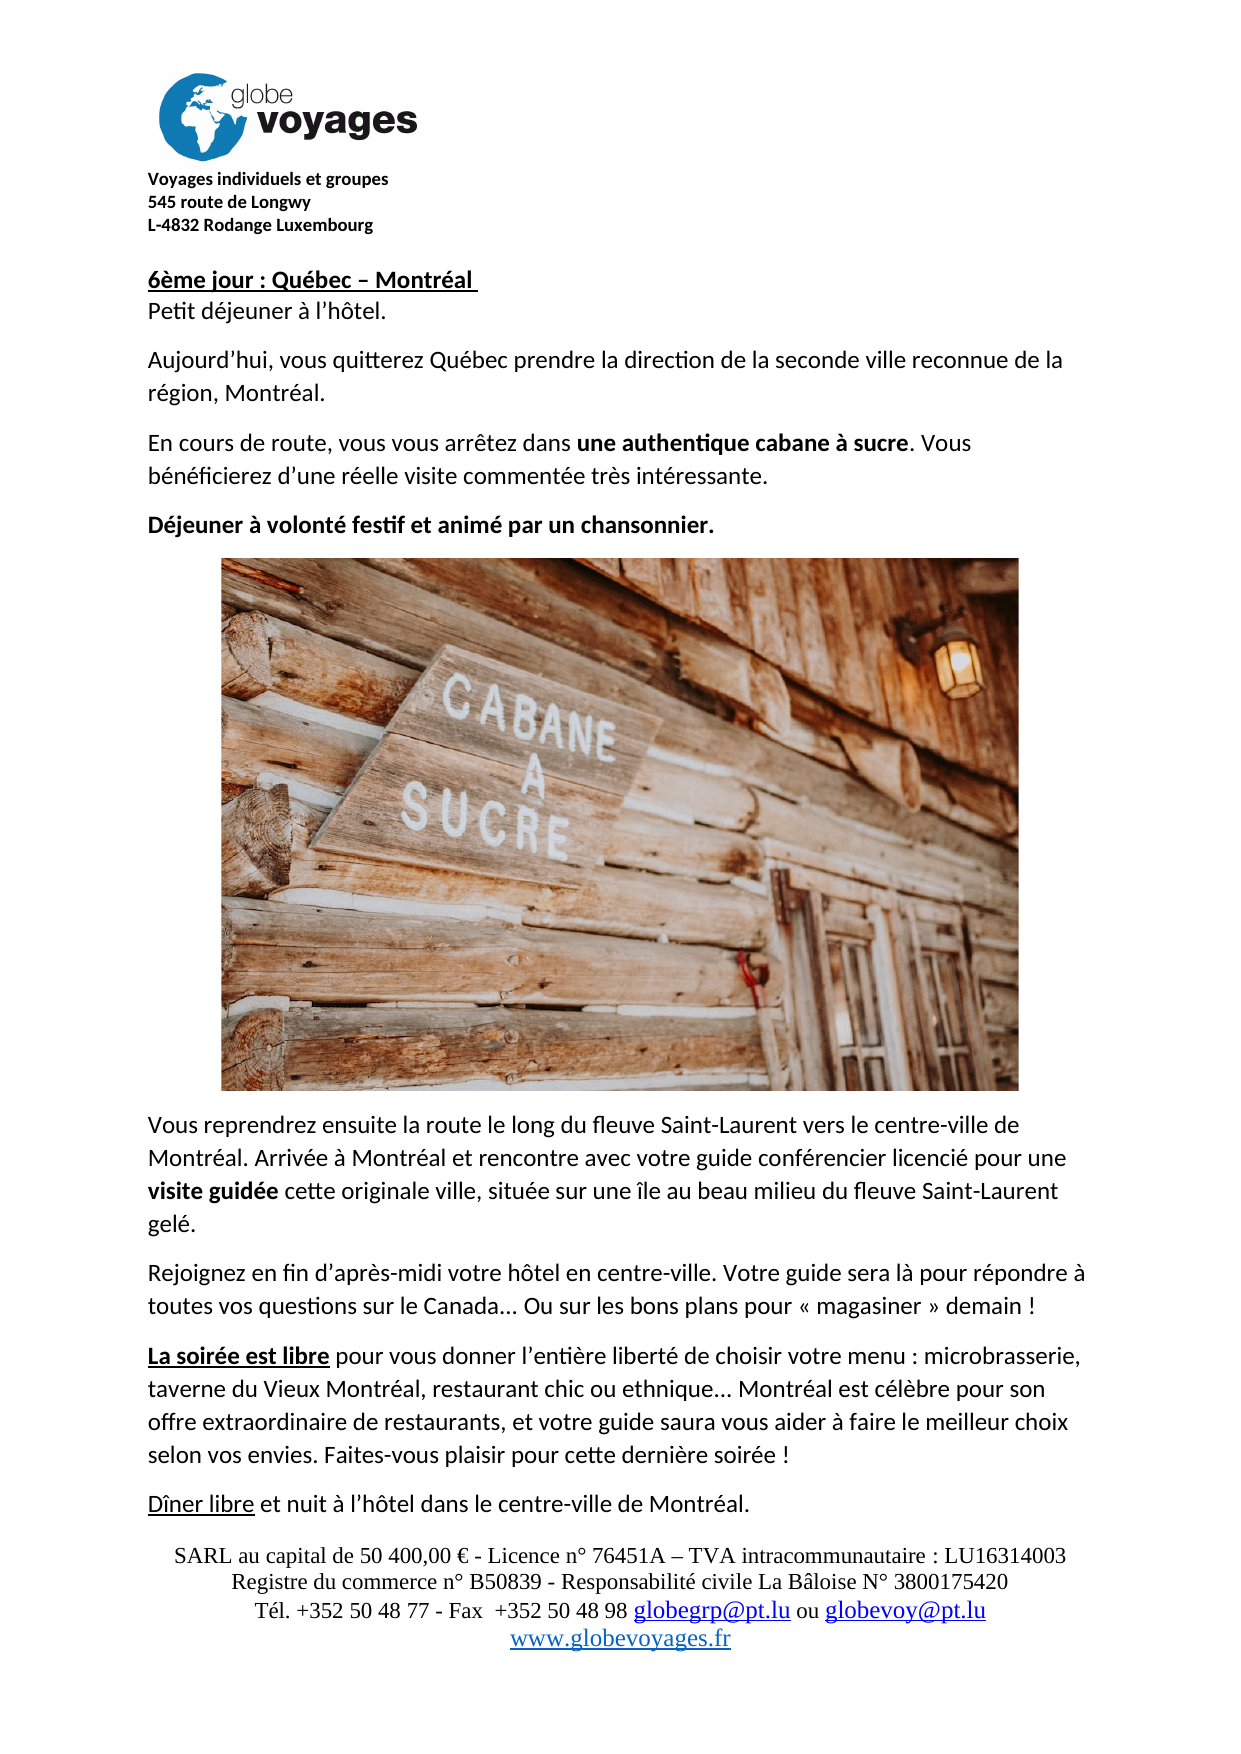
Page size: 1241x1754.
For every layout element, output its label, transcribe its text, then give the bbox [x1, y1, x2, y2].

text La soirée est libre pour vous donner l’entière liberté de choisir votre menu : microbrasserie, taverne du Vieux Montréal, restaurant chic ou ethnique... Montréal est célèbre pour son offre extraordinaire de restaurants, et votre guide saura vous aider à faire le meilleur choix selon vos envies. Faites-vous plaisir pour cette dernière soirée ! [148, 1340, 1093, 1469]
text Aujourd’hui, vous quitterez Québec prendre la direction de la seconde ville reconnue de la région, Montréal. [148, 344, 1093, 408]
text En cours de route, vous vous arrêtez dans une authentique cabane à sucre. Vous bénéficierez d’une réelle visite commentée très intéressante. [148, 427, 1093, 490]
picture [147, 73, 427, 168]
text 6ème jour : Québec – Montréal [148, 264, 1093, 295]
text Rejoignez en fin d’après-midi votre hôtel en centre-ville. Votre guide sera là pour répondre à toutes vos questions sur le Canada... Ou sur les bons plans pour « magasiner » demain ! [148, 1258, 1093, 1321]
text Dîner libre et nuit à l’hôtel dans le centre-ville de Montréal. [148, 1488, 1093, 1519]
text Déjeuner à volonté festif et animé par un chansonnier. [148, 509, 1093, 540]
text Vous reprendrez ensuite la route le long du fleuve Saint-Laurent vers le centre-ville de Montréal. Arrivée à Montréal et rencontre avec votre guide conférencier licencié pour une visite guidée cette originale ville, située sur une île au beau milieu du fleuve Saint-Laurent gelé. [148, 1109, 1093, 1238]
text Petit déjeuner à l’hôtel. [148, 295, 1093, 325]
picture [221, 558, 1019, 1091]
